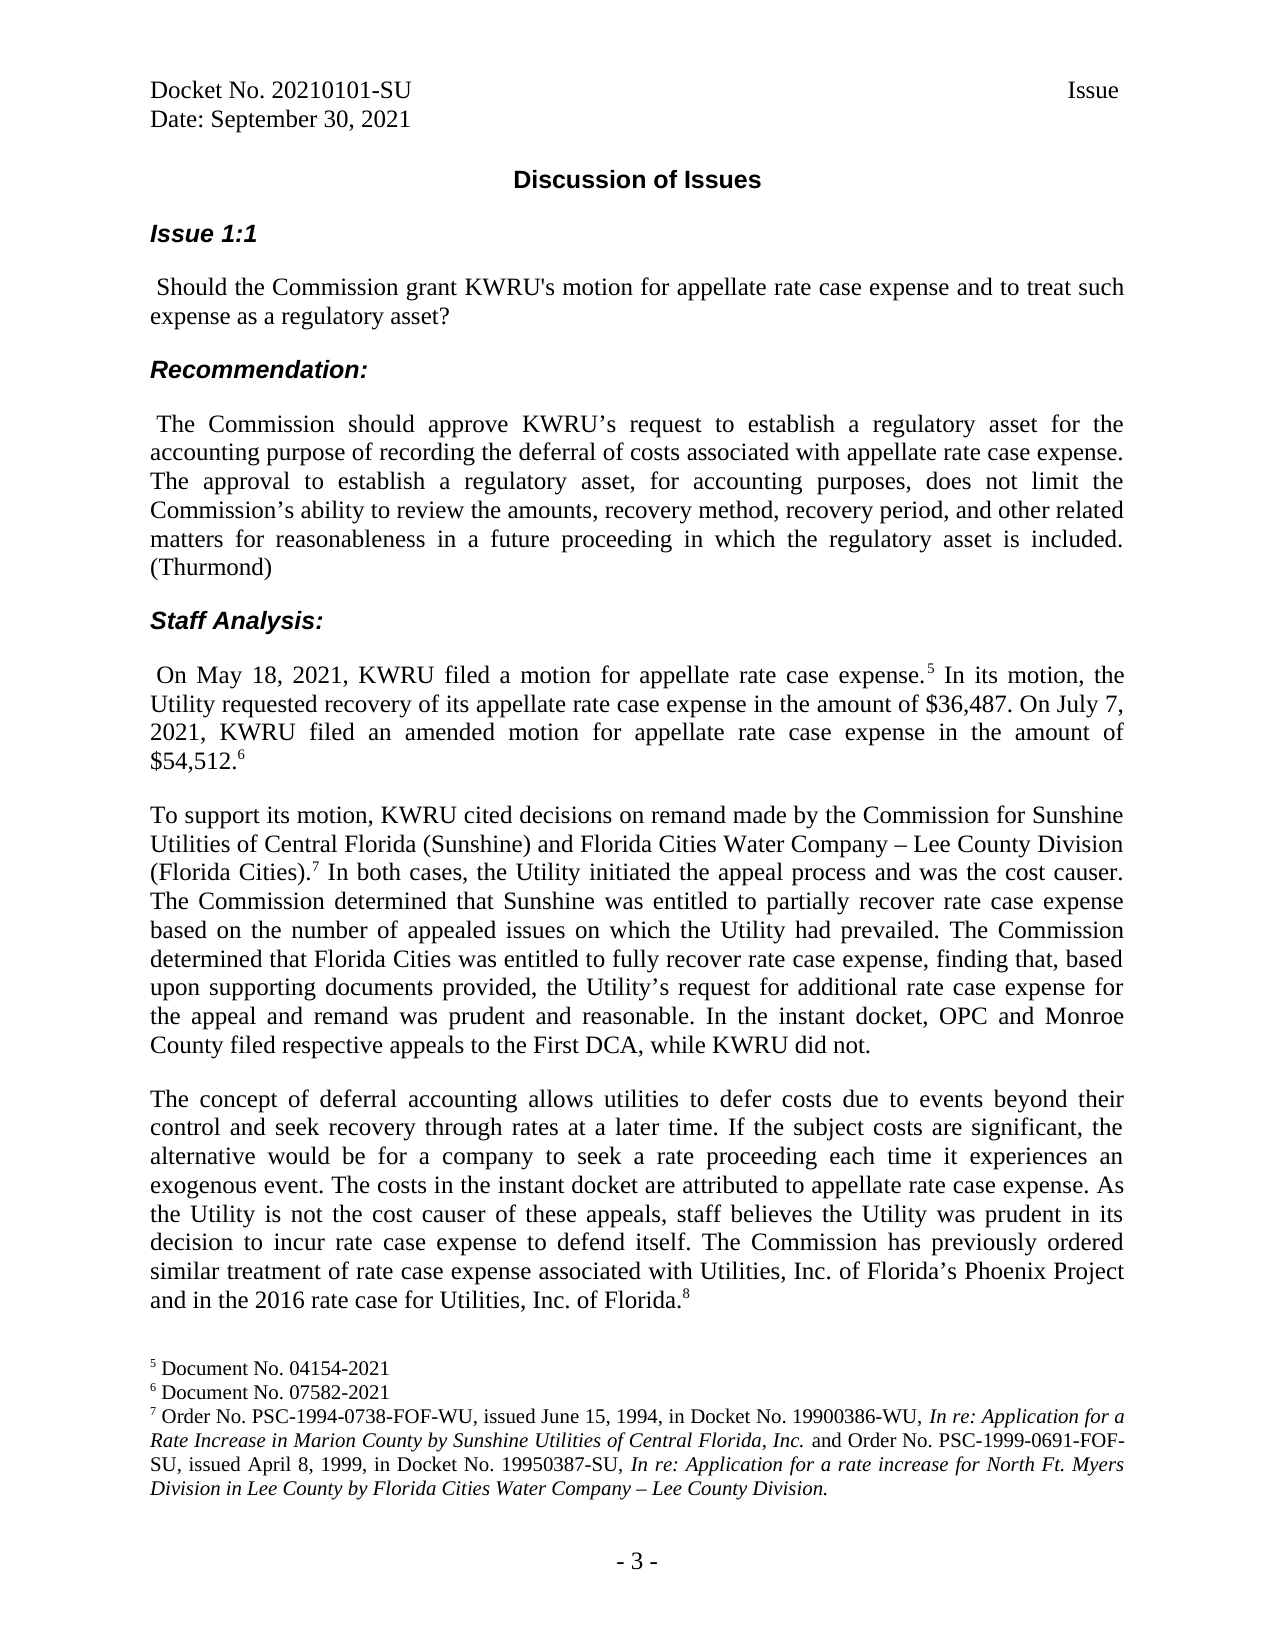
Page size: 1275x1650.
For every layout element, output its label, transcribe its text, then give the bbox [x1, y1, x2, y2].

text To support its motion, KWRU cited decisions on remand made by the Commission for Sunshine Utilities of Central Florida (Sunshine) and Florida Cities Water Company – Lee County Division (Florida Cities). In both cases, the Utility initiated the appeal process and was the cost causer. The Commission determined that Sunshine was entitled to partially recover rate case expense based on the number of appealed issues on which the Utility had prevailed. The Commission determined that Florida Cities was entitled to fully recover rate case expense, finding that, based upon supporting documents provided, the Utility’s request for additional rate case expense for the appeal and remand was prudent and reasonable. In the instant docket, OPC and Monroe County filed respective appeals to the First DCA, while KWRU did not. [150, 800, 1125, 1059]
text The concept of deferral accounting allows utilities to defer costs due to events beyond their control and seek recovery through rates at a later time. If the subject costs are significant, the alternative would be for a company to seek a rate proceeding each time it experiences an exogenous event. The costs in the instant docket are attributed to appellate rate case expense. As the Utility is not the cost causer of these appeals, staff believes the Utility was prudent in its decision to incur rate case expense to defend itself. The Commission has previously ordered similar treatment of rate case expense associated with Utilities, Inc. of Florida’s Phoenix Project and in the 2016 rate case for Utilities, Inc. of Florida. [150, 1084, 1125, 1314]
subtitle Staff Analysis: [150, 606, 1125, 635]
text On May 18, 2021, KWRU filed a motion for appellate rate case expense. In its motion, the Utility requested recovery of its appellate rate case expense in the amount of $36,487. On July 7, 2021, KWRU filed an amended motion for appellate rate case expense in the amount of $54,512. [150, 660, 1125, 775]
subtitle Recommendation: [150, 355, 1125, 384]
text The Commission should approve KWRU’s request to establish a regulatory asset for the accounting purpose of recording the deferral of costs associated with appellate rate case expense. The approval to establish a regulatory asset, for accounting purposes, does not limit the Commission’s ability to review the amounts, recovery method, recovery period, and other related matters for reasonableness in a future proceeding in which the regulatory asset is included. (Thurmond) [150, 409, 1125, 581]
text Should the Commission grant KWRU's motion for appellate rate case expense and to treat such expense as a regulatory asset? [150, 272, 1125, 330]
subtitle Discussion of Issues [150, 165, 1125, 194]
